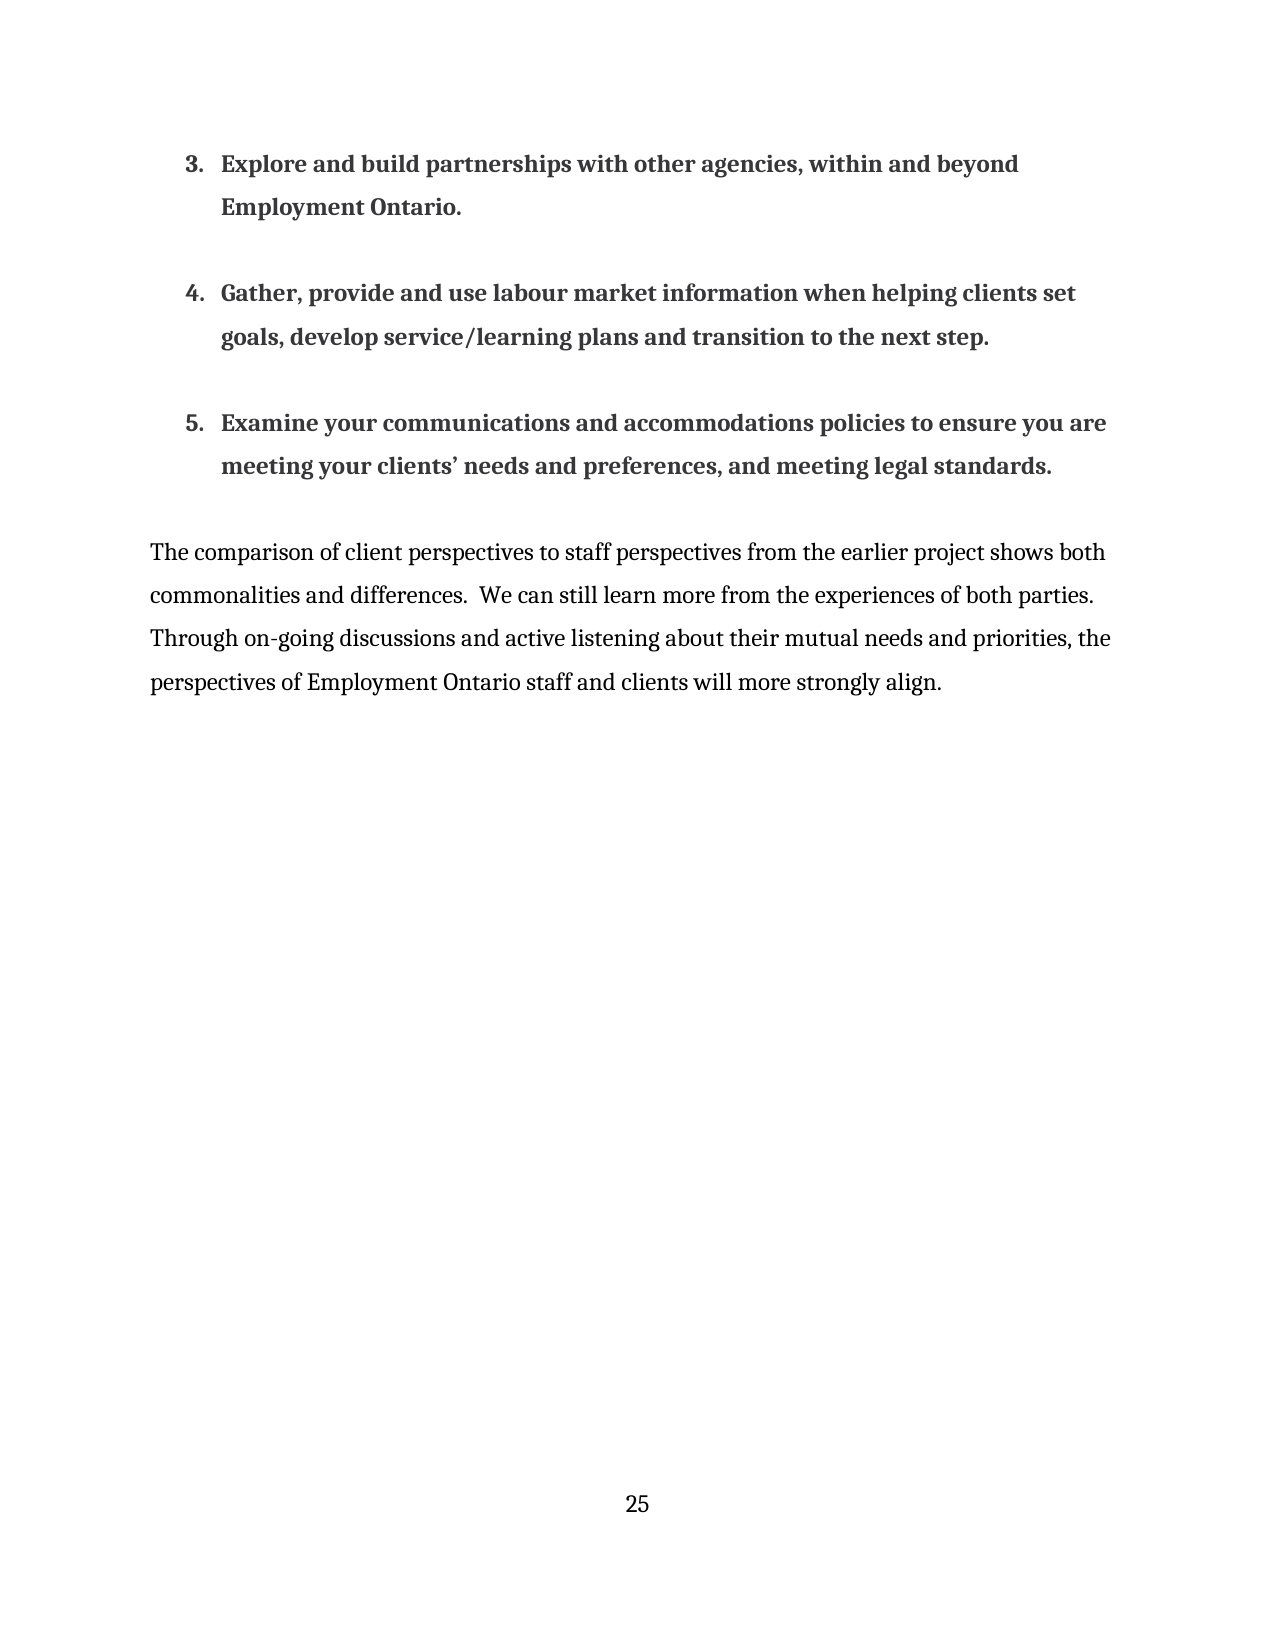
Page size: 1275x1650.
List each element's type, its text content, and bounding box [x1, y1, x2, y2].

subtitle Explore and build partnerships with other agencies, within and beyond Employment Ontario. [185, 150, 1125, 222]
text The comparison of client perspectives to staff perspectives from the earlier project shows both commonalities and differences. We can still learn more from the experiences of both parties. Through on-going discussions and active listening about their mutual needs and priorities, the perspectives of Employment Ontario staff and clients will more strongly align. [150, 538, 1125, 696]
subtitle Gather, provide and use labour market information when helping clients set goals, develop service/learning plans and transition to the next step. [185, 279, 1125, 351]
subtitle Examine your communications and accommodations policies to ensure you are meeting your clients’ needs and preferences, and meeting legal standards. [185, 409, 1125, 481]
